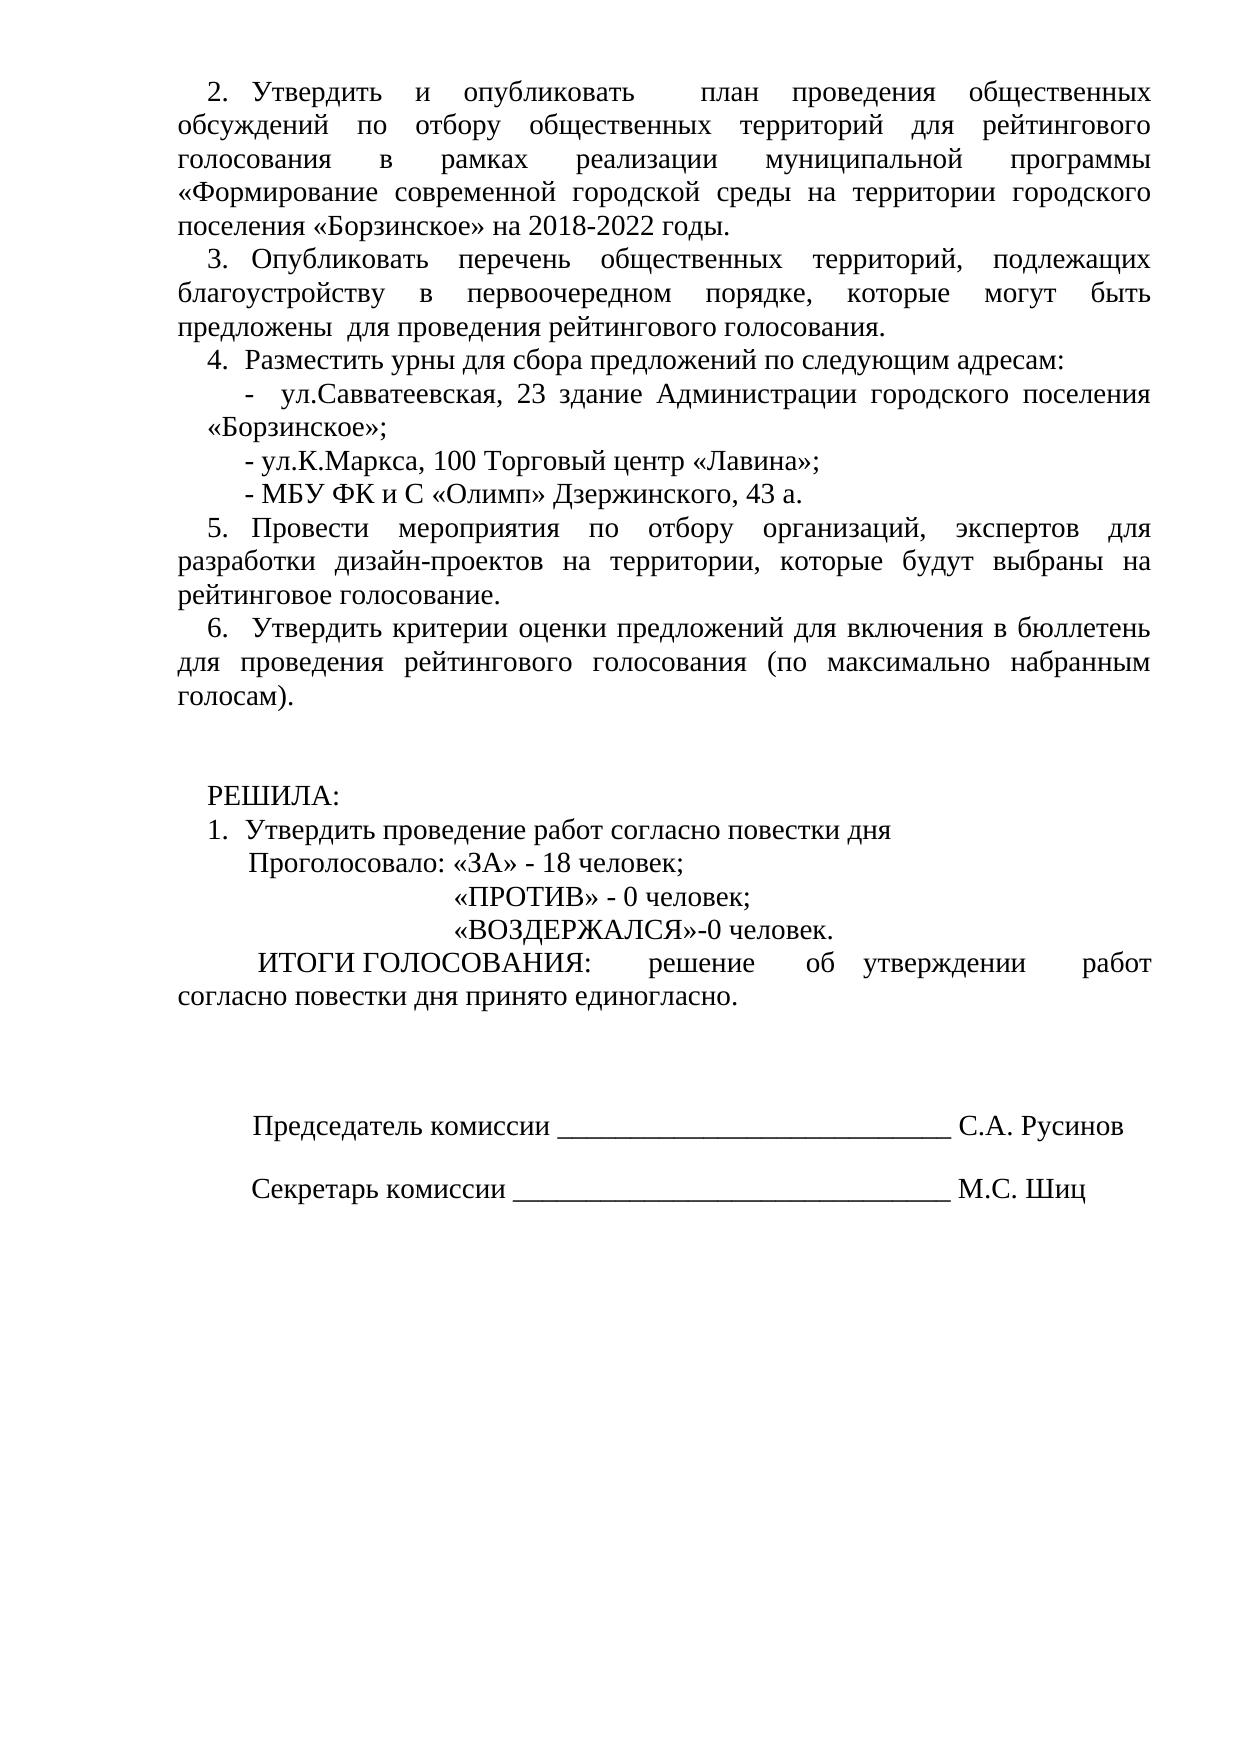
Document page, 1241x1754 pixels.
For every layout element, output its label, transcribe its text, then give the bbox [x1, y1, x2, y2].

text - ул.К.Маркса, 100 Торговый центр «Лавина»; [207, 443, 1152, 476]
list Утвердить проведение работ согласно повестки дня [207, 812, 1152, 845]
list Председатель комиссии ___________________________ С.А. Русинов [252, 1108, 1152, 1142]
text - МБУ ФК и С «Олимп» Дзержинского, 43 а. [207, 476, 1152, 510]
text «ВОЗДЕРЖАЛСЯ»-0 человек. [286, 912, 1152, 946]
list Утвердить критерии оценки предложений для включения в бюллетень для проведения рейтингового голосования (по максимально набранным голосам). [177, 611, 1152, 711]
list Утвердить и опубликовать план проведения общественных обсуждений по отбору общественных территорий для рейтингового голосования в рамках реализации муниципальной программы «Формирование современной городской среды на территории городского поселения «Борзинское» на 2018-2022 годы. [177, 74, 1152, 242]
text Проголосовало: «ЗА» - 18 человек; [248, 845, 1152, 879]
text ИТОГИ ГОЛОСОВАНИЯ: решение об утверждении работ согласно повестки дня принято единогласно. [177, 946, 1152, 1012]
text «ПРОТИВ» - 0 человек; [286, 879, 1152, 912]
list Провести мероприятия по отбору организаций, экспертов для разработки дизайн-проектов на территории, которые будут выбраны на рейтинговое голосование. [177, 510, 1152, 611]
text Секретарь комиссии ______________________________ М.С. Шиц [177, 1171, 1152, 1204]
text - ул.Савватеевская, 23 здание Администрации городского поселения «Борзинское»; [207, 376, 1152, 443]
list Разместить урны для сбора предложений по следующим адресам: [207, 342, 1152, 376]
text РЕШИЛА: [177, 778, 1152, 812]
list Опубликовать перечень общественных территорий, подлежащих благоустройству в первоочередном порядке, которые могут быть предложены для проведения рейтингового голосования. [177, 242, 1152, 342]
